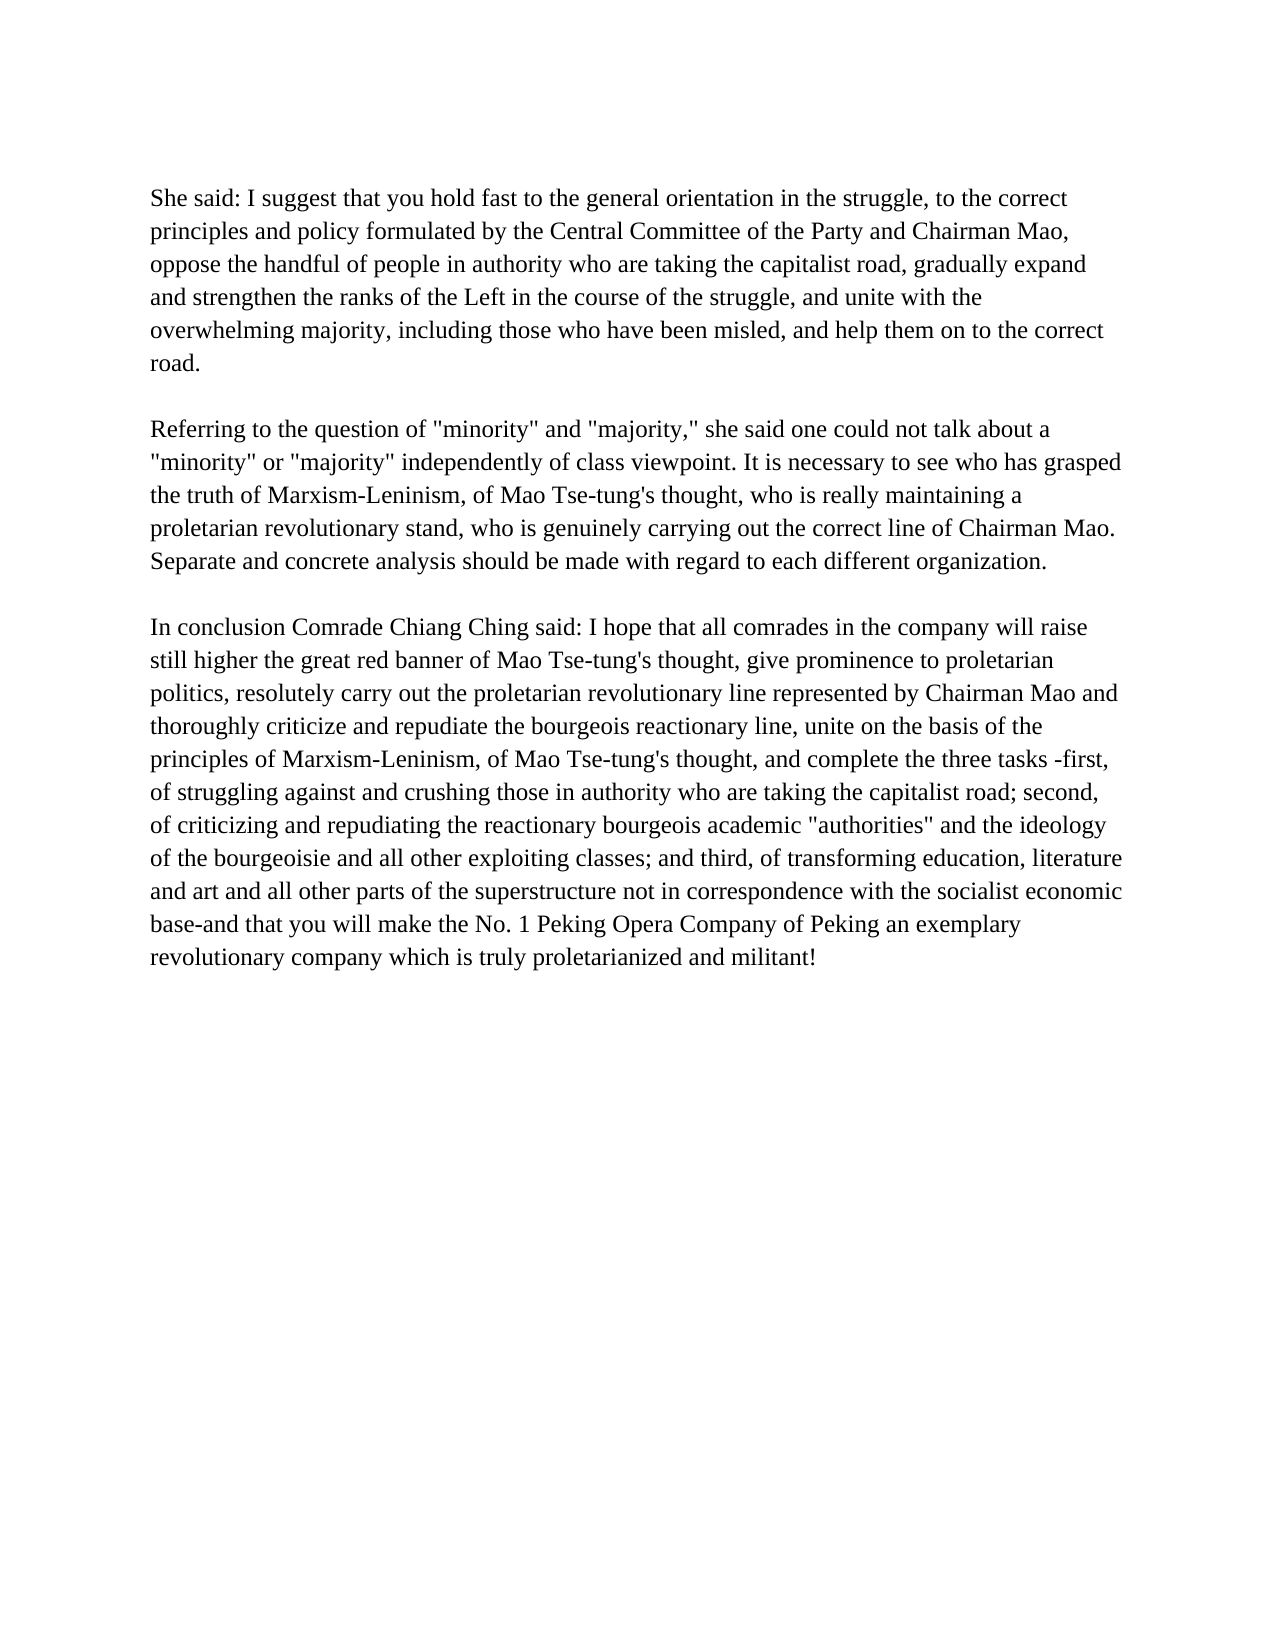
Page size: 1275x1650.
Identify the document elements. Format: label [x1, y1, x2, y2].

text [150, 150, 1125, 971]
